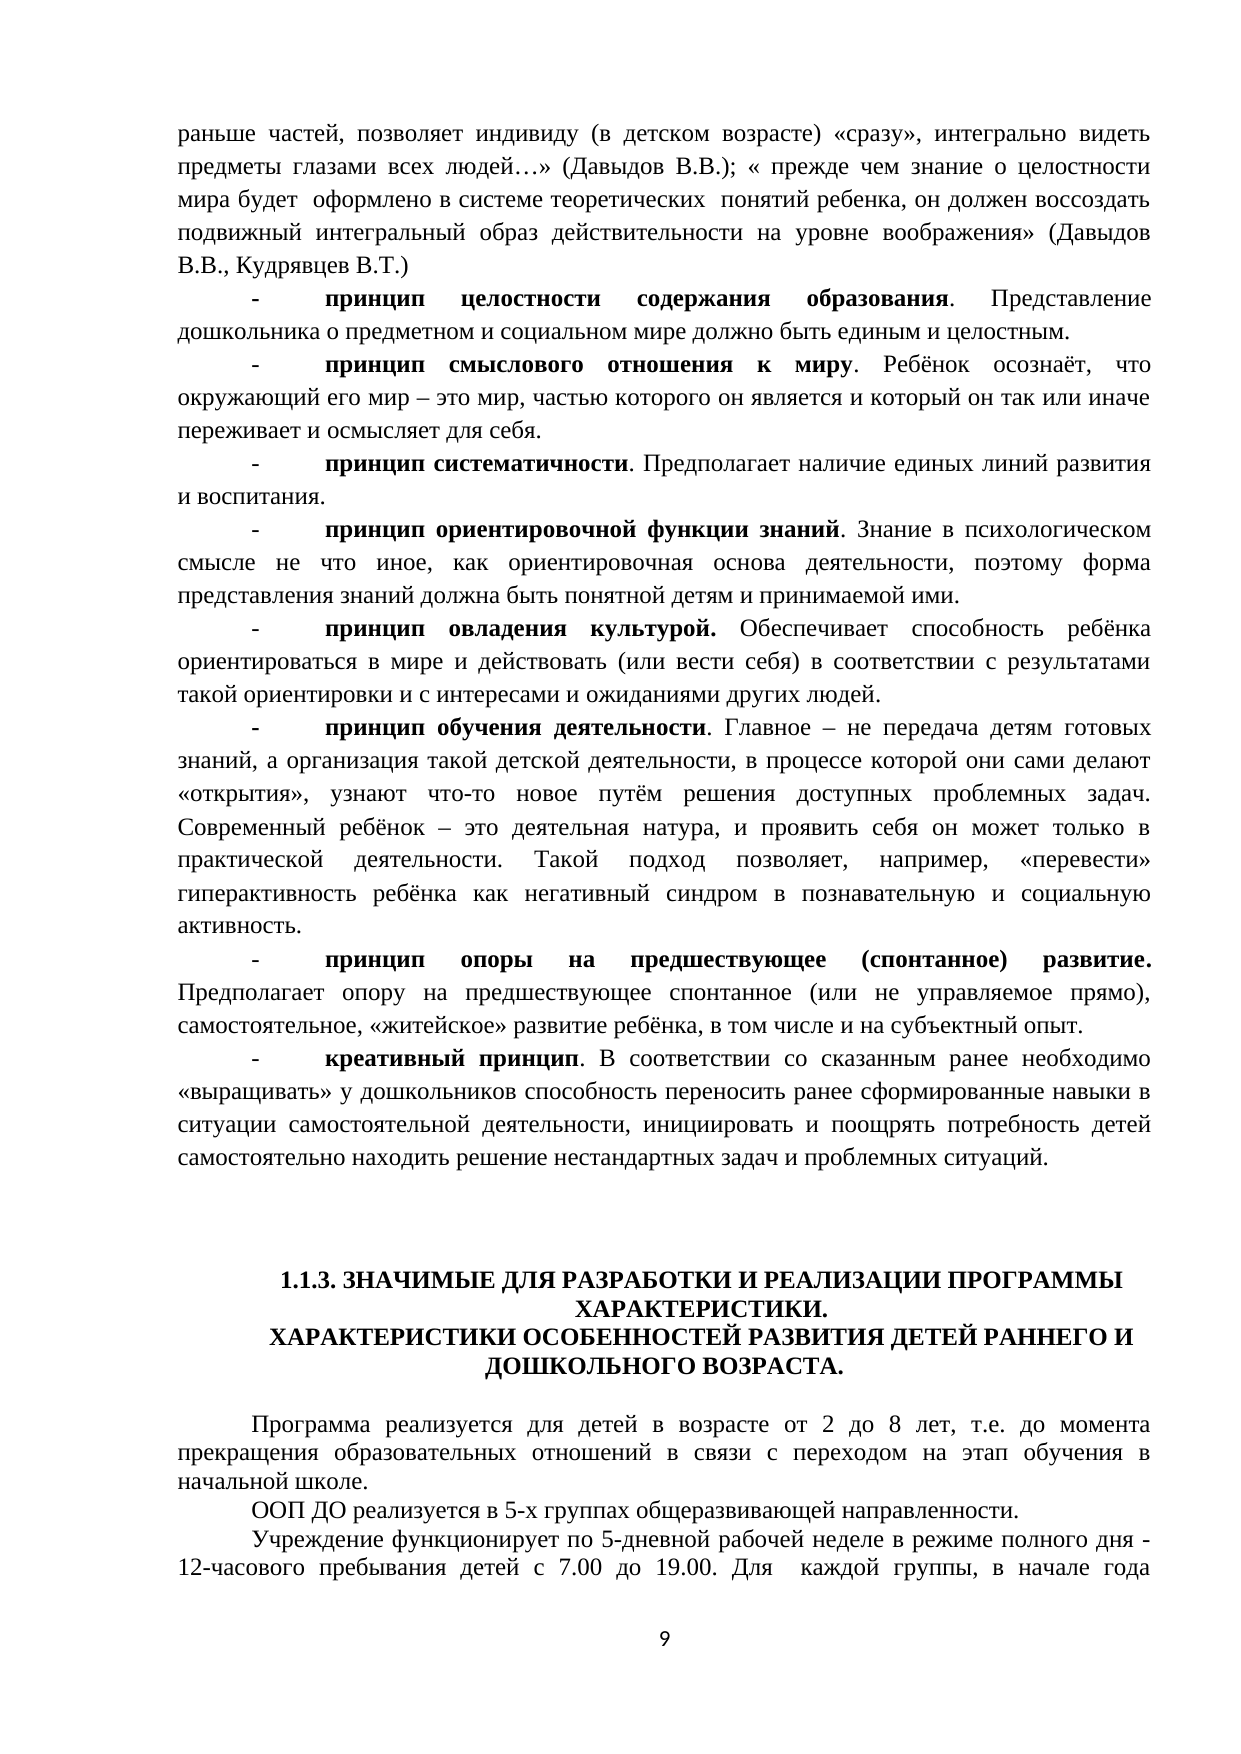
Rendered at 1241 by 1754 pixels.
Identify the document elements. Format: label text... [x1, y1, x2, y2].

text ХАРАКТЕРИСТИКИ ОСОБЕННОСТЕЙ РАЗВИТИЯ ДЕТЕЙ РАННЕГО И ДОШКОЛЬНОГО ВОЗРАСТА. [177, 1322, 1152, 1380]
text - принцип систематичности. Предполагает наличие единых линий развития и воспитания. [177, 448, 1152, 510]
text - принцип опоры на предшествующее (спонтанное) развитие. Предполагает опору на предшествующее спонтанное (или не управляемое прямо), самостоятельное, «житейское» развитие ребёнка, в том числе и на субъектный опыт. [177, 944, 1152, 1038]
text - принцип ориентировочной функции знаний. Знание в психологическом смысле не что иное, как ориентировочная основа деятельности, поэтому форма представления знаний должна быть понятной детям и принимаемой ими. [177, 514, 1152, 609]
text - принцип смыслового отношения к миру. Ребёнок осознаёт, что окружающий его мир – это мир, частью которого он является и который он так или иначе переживает и осмысляет для себя. [177, 349, 1152, 444]
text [177, 1524, 1152, 1581]
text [177, 118, 1152, 279]
text Программа реализуется для детей в возрасте от 2 до 8 лет, т.е. до момента прекращения образовательных отношений в связи с переходом на этап обучения в начальной школе. [177, 1409, 1152, 1495]
text - принцип обучения деятельности. Главное – не передача детям готовых знаний, а организация такой детской деятельности, в процессе которой они сами делают «открытия», узнают что-то новое путём решения доступных проблемных задач. Современный ребёнок – это деятельная натура, и проявить себя он может только в практической деятельности. Такой подход позволяет, например, «перевести» гиперактивность ребёнка как негативный синдром в познавательную и социальную активность. [177, 712, 1152, 939]
text - креативный принцип. В соответствии со сказанным ранее необходимо «выращивать» у дошкольников способность переносить ранее сформированные навыки в ситуации самостоятельной деятельности, инициировать и поощрять потребность детей самостоятельно находить решение нестандартных задач и проблемных ситуаций. [177, 1043, 1152, 1171]
text ХАРАКТЕРИСТИКИ. [177, 1294, 1152, 1322]
text 1.1.3. ЗНАЧИМЫЕ ДЛЯ РАЗРАБОТКИ И РЕАЛИЗАЦИИ ПРОГРАММЫ [177, 1265, 1152, 1294]
text - принцип целостности содержания образования. Представление дошкольника о предметном и социальном мире должно быть единым и целостным. [177, 283, 1152, 345]
text - принцип овладения культурой. Обеспечивает способность ребёнка ориентироваться в мире и действовать (или вести себя) в соответствии с результатами такой ориентировки и с интересами и ожиданиями других людей. [177, 613, 1152, 708]
text ООП ДО реализуется в 5-х группах общеразвивающей направленности. [177, 1495, 1152, 1524]
